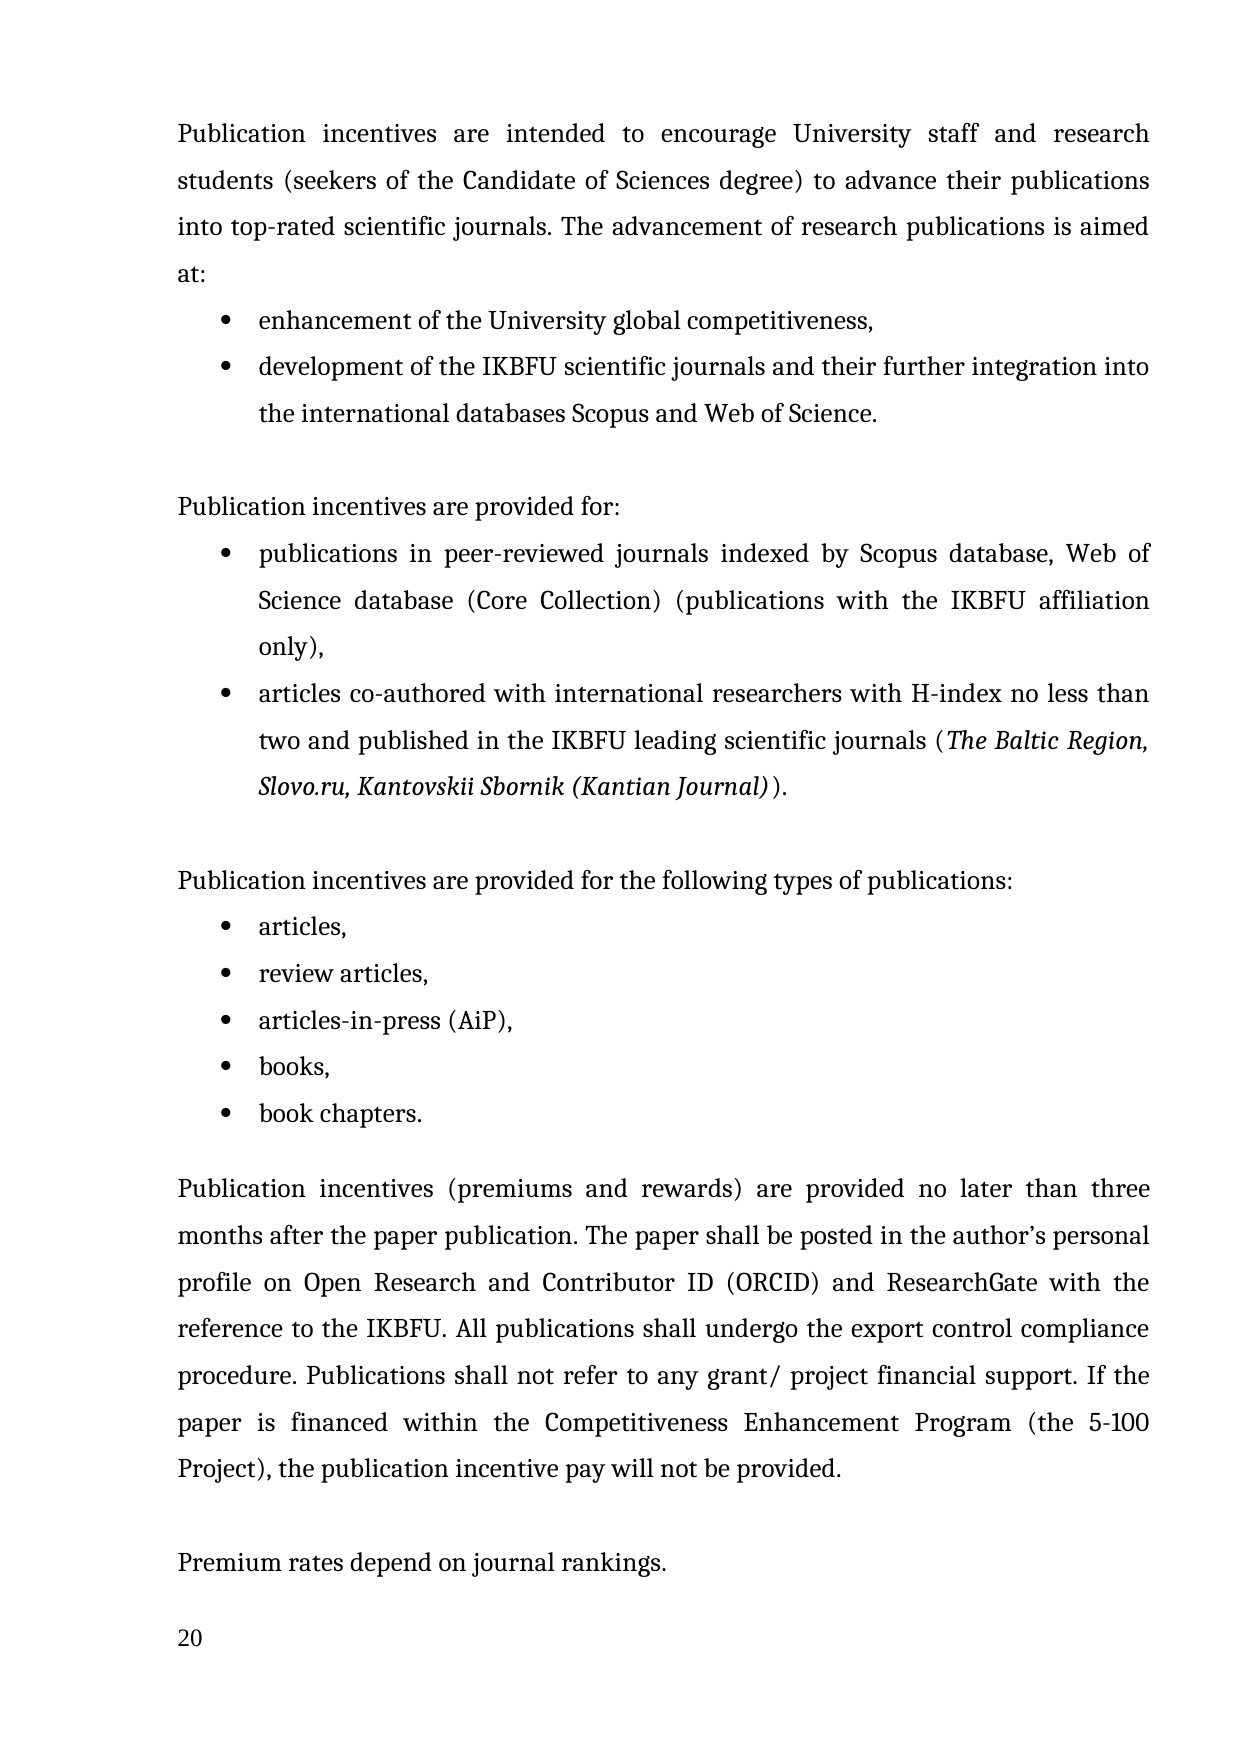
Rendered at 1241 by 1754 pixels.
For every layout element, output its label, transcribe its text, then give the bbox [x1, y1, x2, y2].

list publications in peer-reviewed journals indexed by Scopus database, Web of Science database (Core Collection) (publications with the IKBFU affiliation only), [221, 538, 1152, 663]
list articles co-authored with international researchers with H-index no less than two and published in the IKBFU leading scientific journals (The Baltic Region, Slovo.ru, Kantovskii Sbornik (Kantian Journal)). [221, 678, 1152, 803]
list articles-in-press (AiP), [221, 1005, 1152, 1036]
list review articles, [221, 958, 1152, 989]
list enhancement of the University global competitiveness, [221, 305, 1152, 336]
list book chapters. [221, 1098, 1152, 1129]
text Publication incentives are provided for the following types of publications: [177, 865, 1152, 896]
text Publication incentives are intended to encourage University staff and research students (seekers of the Candidate of Sciences degree) to advance their publications into top-rated scientific journals. The advancement of research publications is aimed at: [177, 118, 1152, 289]
list articles, [221, 911, 1152, 943]
list development of the IKBFU scientific journals and their further integration into the international databases Scopus and Web of Science. [221, 351, 1152, 429]
text Publication incentives (premiums and rewards) are provided no later than three months after the paper publication. The paper shall be posted in the author’s personal profile on Open Research and Contributor ID (ORCID) and ResearchGate with the reference to the IKBFU. All publications shall undergo the export control compliance procedure. Publications shall not refer to any grant/ project financial support. If the paper is financed within the Competitiveness Enhancement Program (the 5-100 Project), the publication incentive pay will not be provided. [177, 1173, 1152, 1485]
text Publication incentives are provided for: [177, 491, 1152, 523]
text Premium rates depend on journal rankings. [177, 1547, 1152, 1578]
list books, [221, 1051, 1152, 1083]
